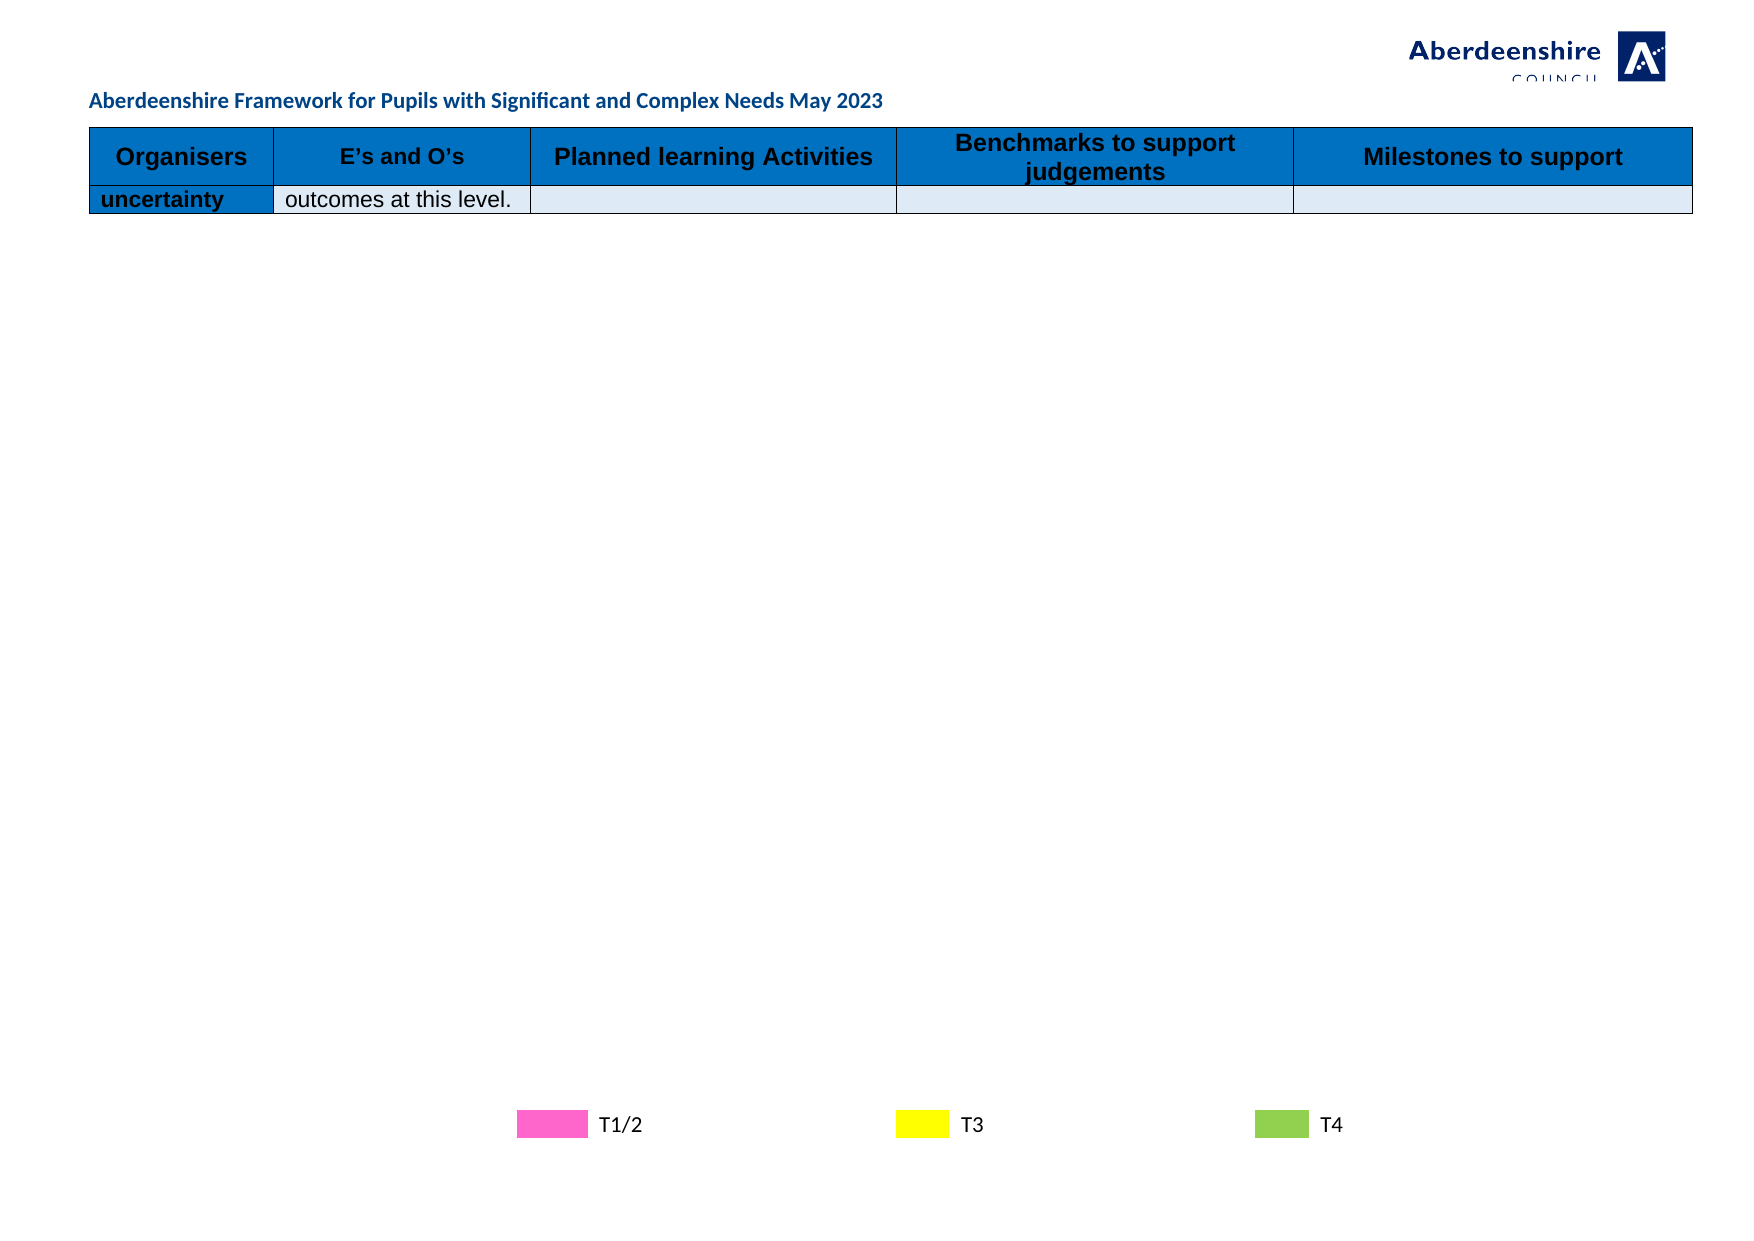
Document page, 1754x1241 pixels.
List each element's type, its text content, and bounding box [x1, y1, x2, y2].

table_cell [274, 186, 530, 213]
table_cell [897, 186, 1293, 213]
table_header Milestones to support [1294, 128, 1692, 185]
table_cell [531, 186, 896, 213]
table_header Benchmarks to support judgements [897, 128, 1293, 185]
table_header Planned learning Activities [531, 128, 896, 185]
table_cell Ideas of chance and uncertainty [90, 186, 273, 213]
table_header Organisers [90, 128, 273, 185]
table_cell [1294, 186, 1692, 213]
picture [1408, 31, 1666, 82]
table_header E’s and O’s [274, 128, 530, 185]
